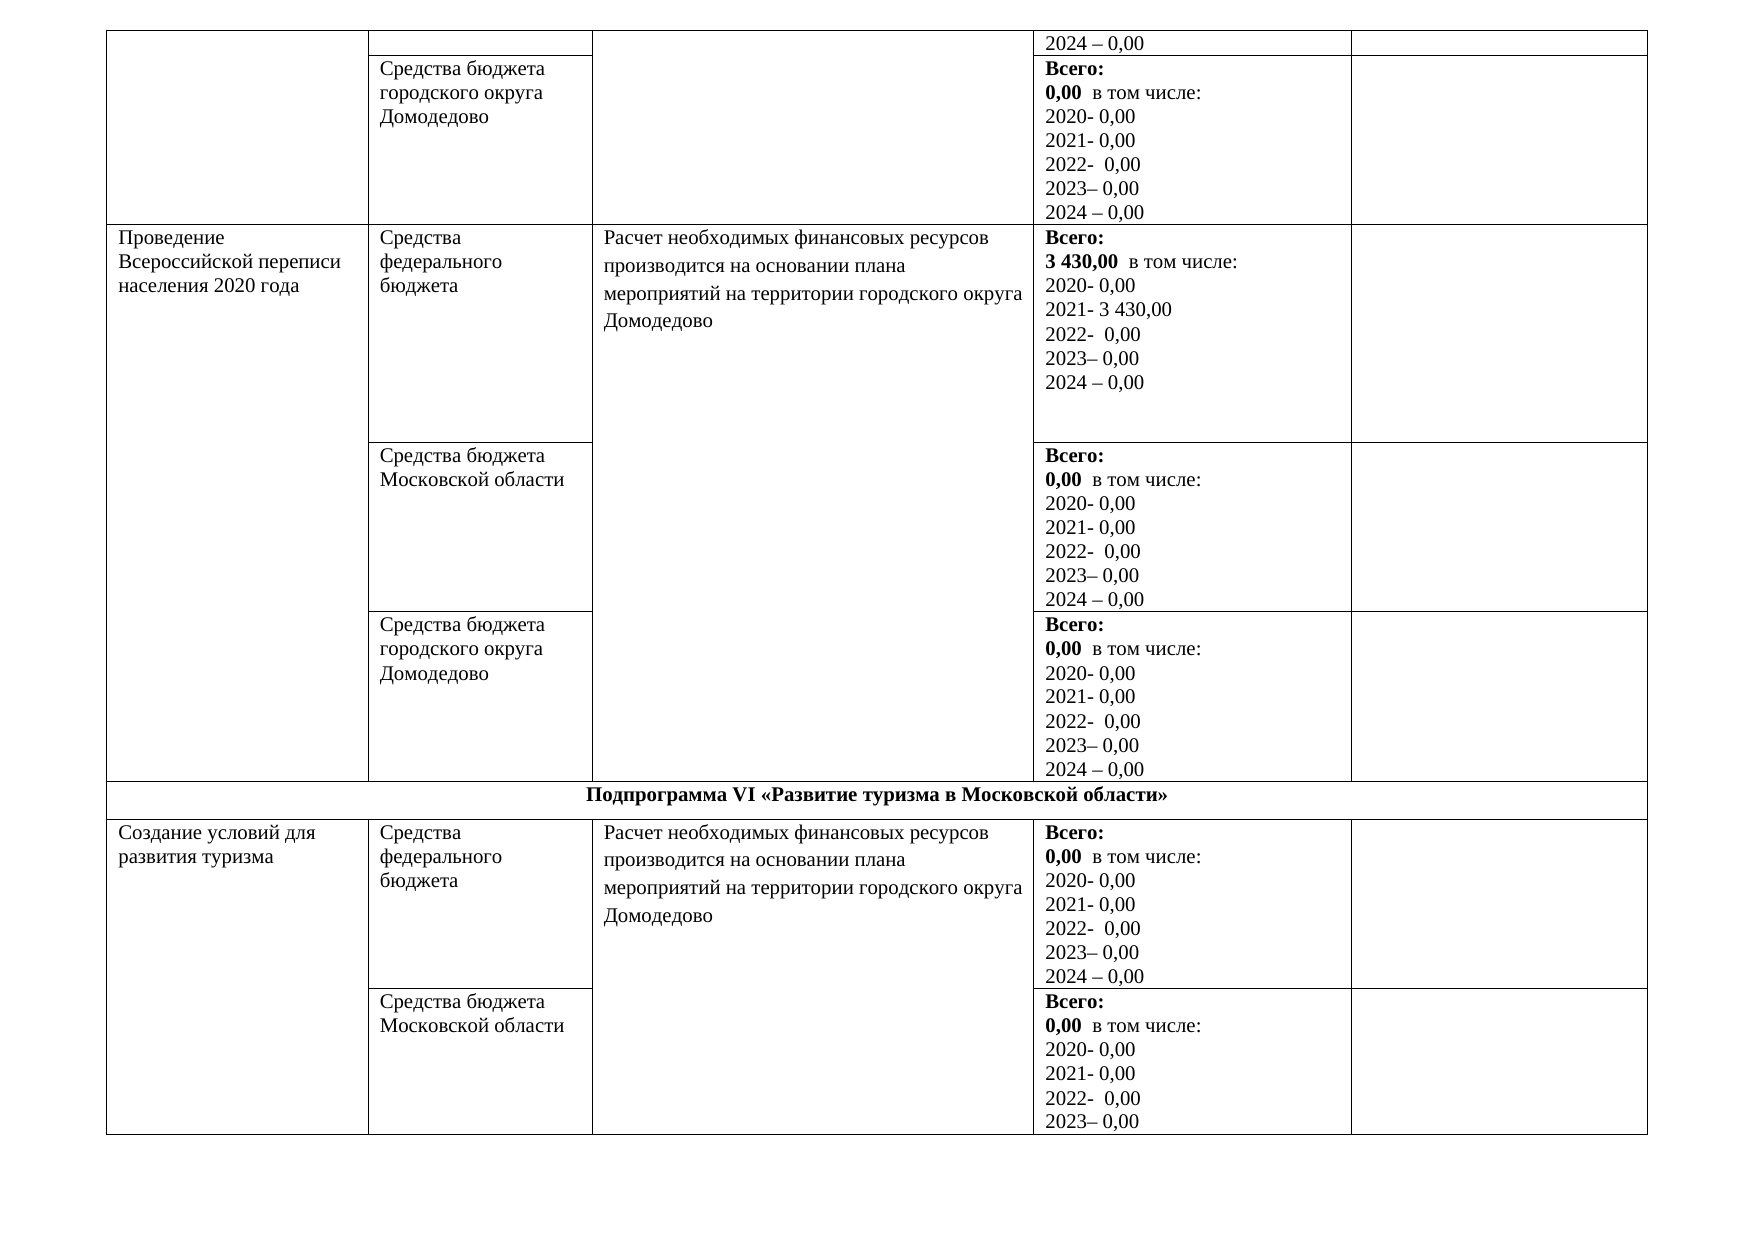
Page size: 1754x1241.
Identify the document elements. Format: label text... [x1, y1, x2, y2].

table_cell Средства бюджета городского округа Домодедово [369, 612, 592, 781]
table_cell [369, 989, 592, 1133]
table_cell Всего: 0,00 в том числе: 2020- 0,00 2021- 0,00 2022- 0,00 2023– 0,00 2024 – 0,00 [1034, 612, 1351, 781]
table_cell [1352, 820, 1647, 988]
table_cell Средства бюджета Московской области [369, 443, 592, 611]
table_cell Расчет необходимых финансовых ресурсов производится на основании плана мероприятий на территории городского округа Домодедово [593, 820, 1033, 1133]
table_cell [1034, 820, 1351, 988]
table_cell Расчет необходимых финансовых ресурсов производится на основании плана мероприятий на территории городского округа Домодедово [593, 225, 1033, 781]
table_cell Всего: 3 430,00 в том числе: 2020- 0,00 2021- 3 430,00 2022- 0,00 2023– 0,00 2024 – 0,00 [1034, 225, 1351, 442]
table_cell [1034, 56, 1351, 224]
table_cell Средства федерального бюджета [369, 820, 592, 988]
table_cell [1034, 989, 1351, 1133]
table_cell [1034, 31, 1351, 55]
table_cell Средства бюджета городского округа Домодедово [369, 56, 592, 224]
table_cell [369, 31, 592, 55]
table_cell Создание условий для развития туризма [107, 820, 368, 1133]
table_cell [1352, 612, 1647, 781]
table_cell Всего: 0,00 в том числе: 2020- 0,00 2021- 0,00 2022- 0,00 2023– 0,00 2024 – 0,00 [1034, 443, 1351, 611]
table_cell Средства федерального бюджета [369, 225, 592, 442]
table_cell Подпрограмма VI «Развитие туризма в Московской области» [107, 782, 1647, 819]
table_cell Проведение Всероссийской переписи населения 2020 года [107, 225, 368, 781]
table_cell [1352, 31, 1647, 55]
table_cell [1352, 56, 1647, 224]
table_cell [1352, 989, 1647, 1133]
table_cell [1352, 225, 1647, 442]
table_cell [1352, 443, 1647, 611]
